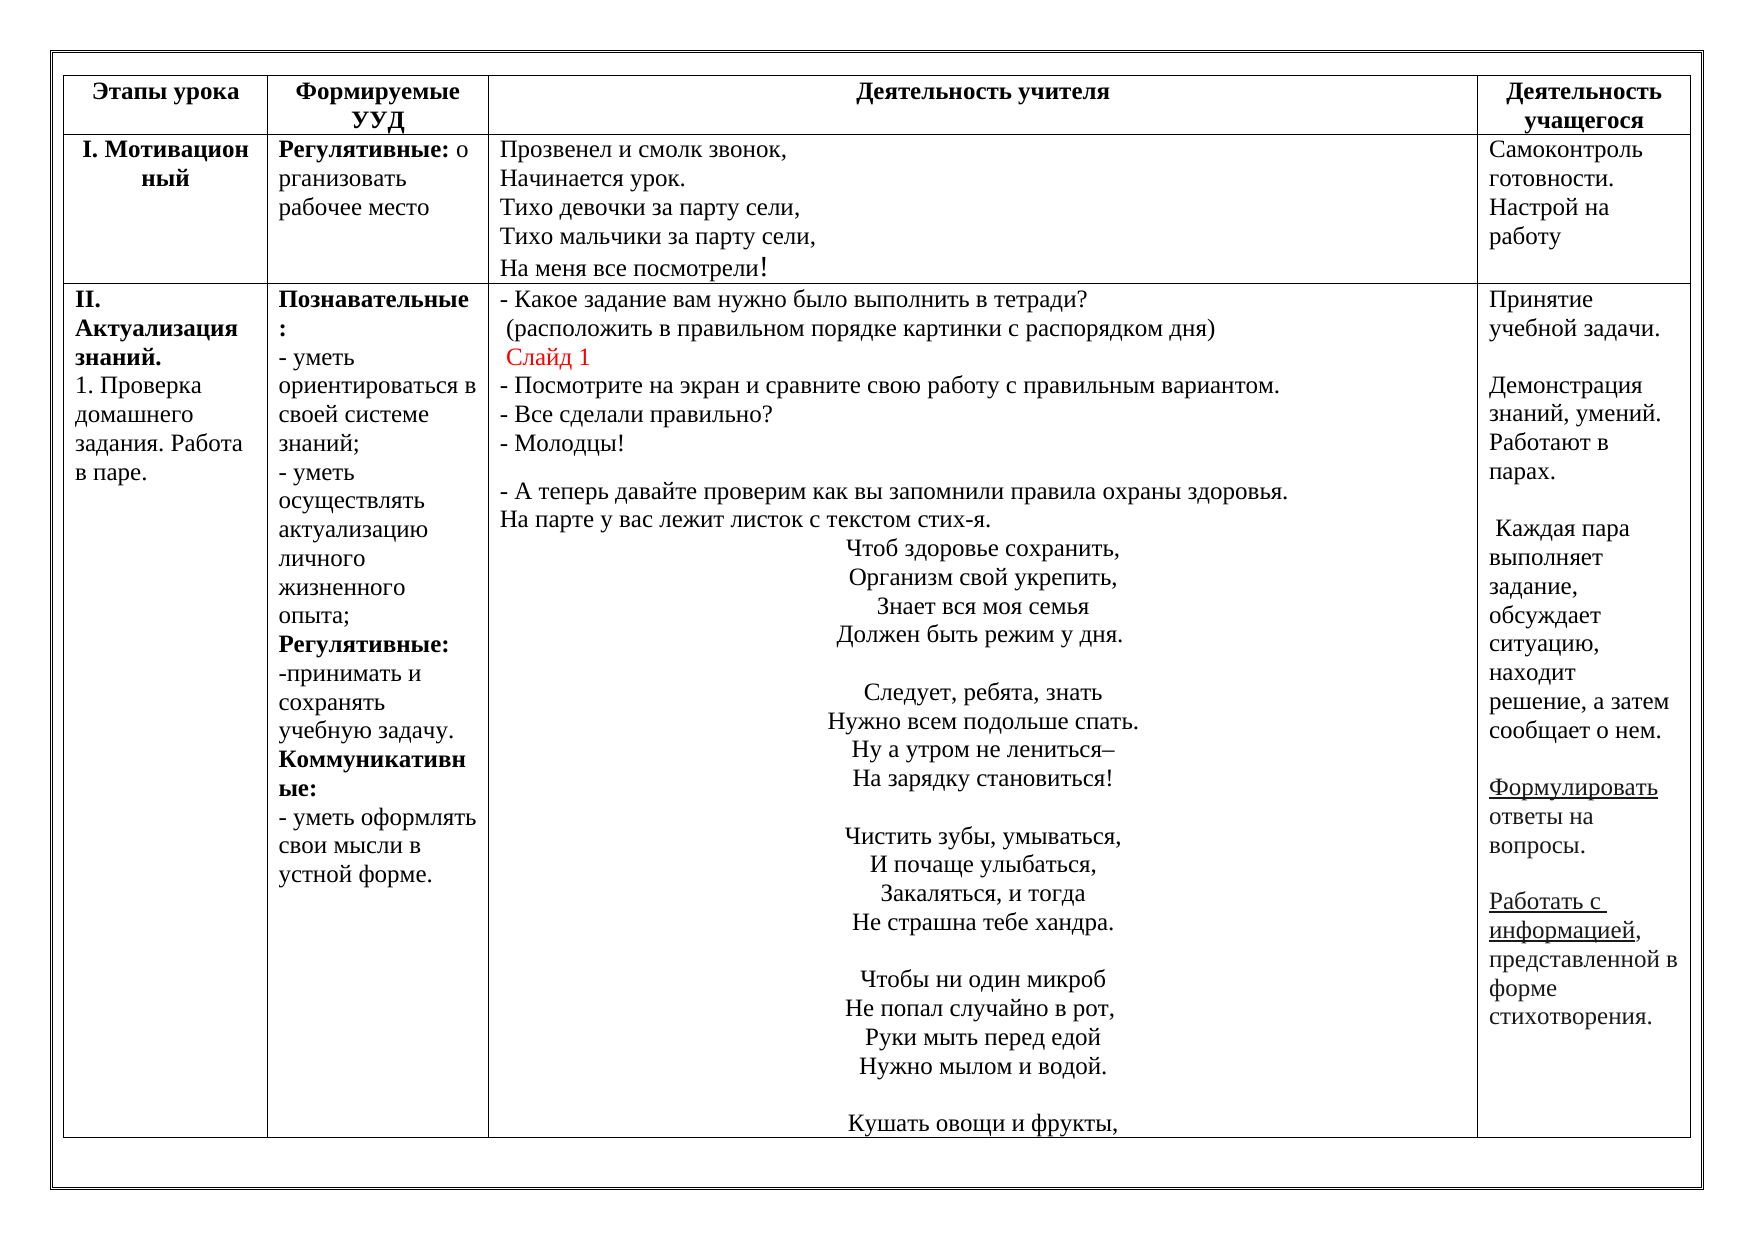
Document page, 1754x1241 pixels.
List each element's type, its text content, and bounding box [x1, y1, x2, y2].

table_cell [1478, 284, 1690, 1137]
table_header Деятельность учащегося [1644, 76, 1690, 133]
table_cell Самоконтроль готовности. Настрой на работу [1478, 135, 1690, 283]
table_header Деятельность учащегося [1478, 76, 1524, 133]
table_cell Регулятивные: организовать рабочее место [268, 135, 488, 283]
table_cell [489, 284, 1477, 1137]
table_header Этапы урока [64, 76, 267, 133]
table_cell Прозвенел и смолк звонок, Начинается урок. Тихо девочки за парту сели, Тихо мальчики за парту сели, На меня все посмотрели! [489, 135, 1477, 283]
table_cell Ι. Мотивационный [64, 135, 267, 283]
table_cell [268, 284, 488, 1137]
table_header Деятельность учителя [489, 76, 1477, 133]
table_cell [64, 284, 267, 1137]
